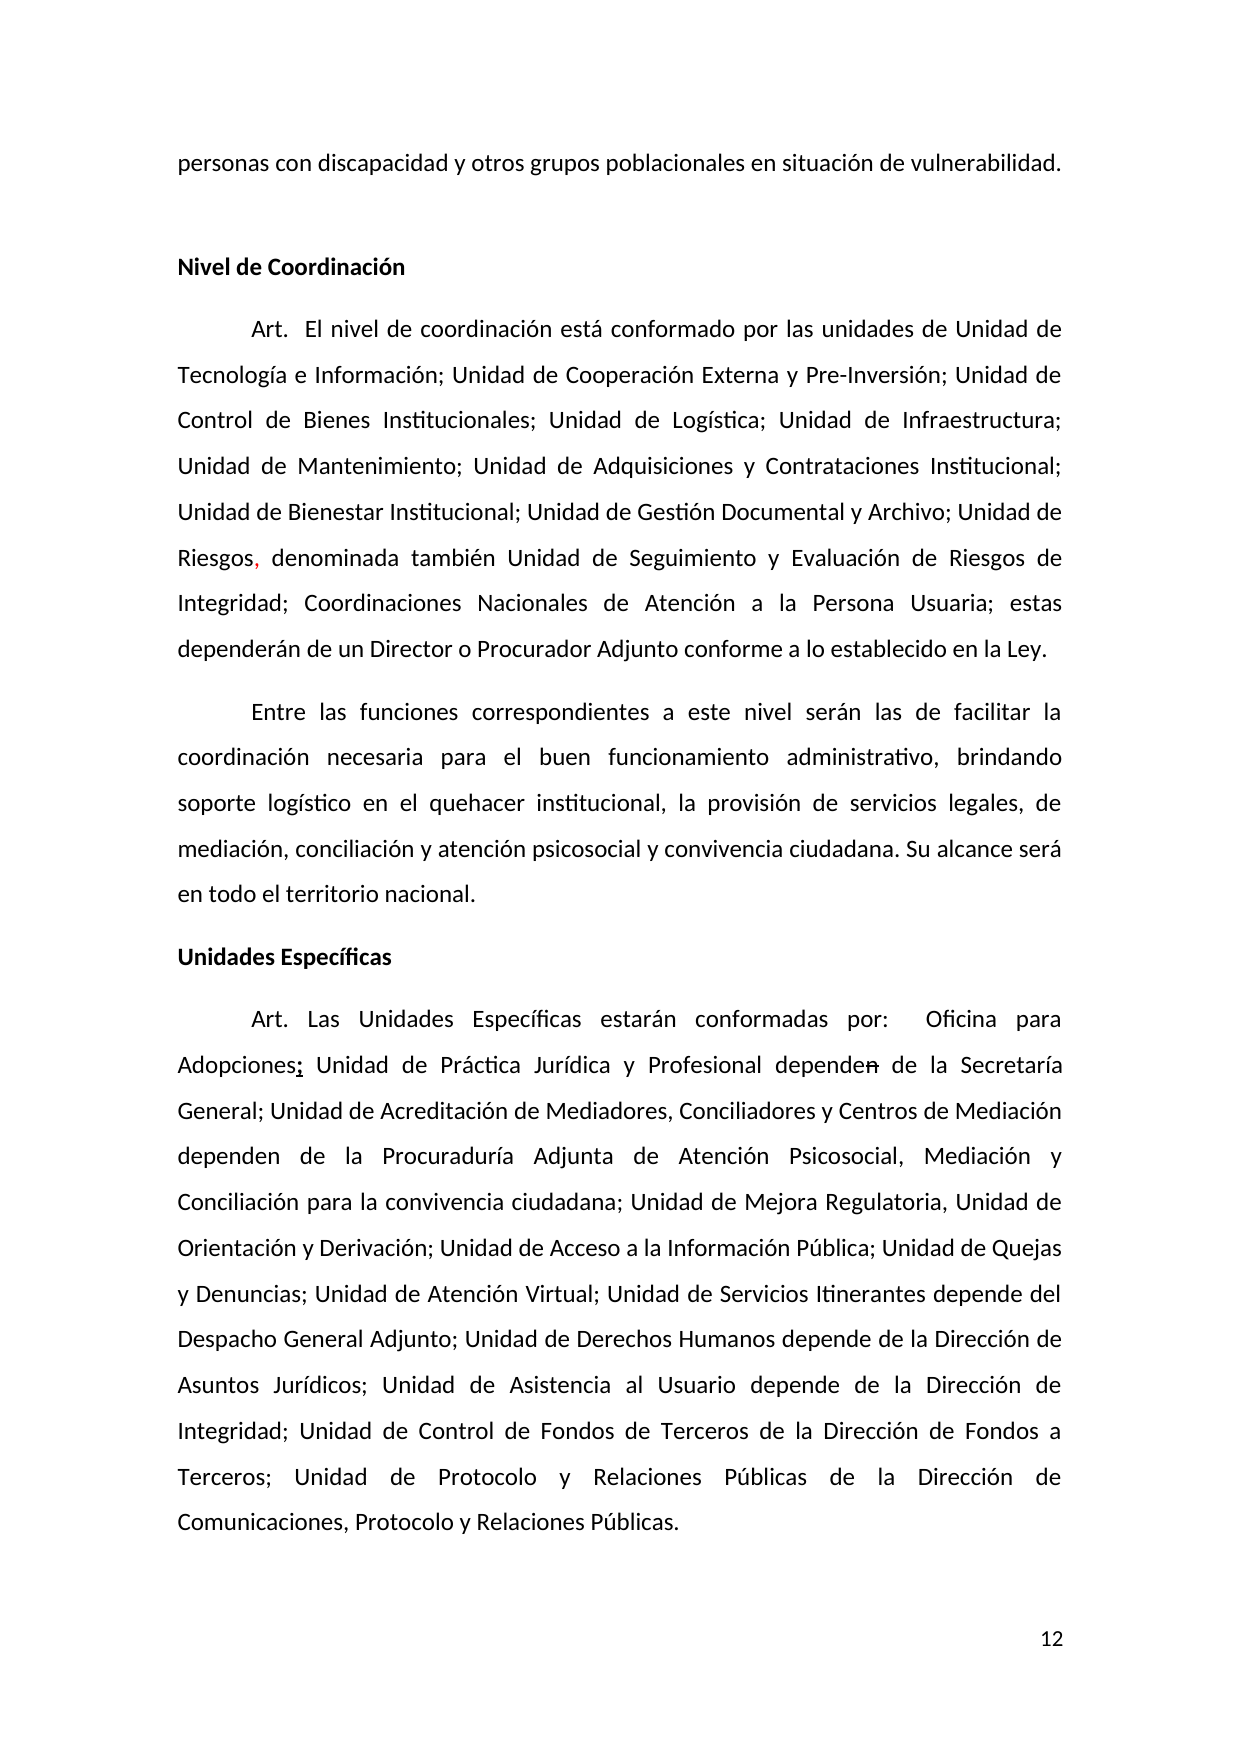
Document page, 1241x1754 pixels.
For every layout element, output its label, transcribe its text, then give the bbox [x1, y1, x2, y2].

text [177, 148, 1063, 220]
text Art. Las Unidades Específicas estarán conformadas por: Oficina para Adopciones; Unidad de Práctica Jurídica y Profesional dependen de la Secretaría General; Unidad de Acreditación de Mediadores, Conciliadores y Centros de Mediación dependen de la Procuraduría Adjunta de Atención Psicosocial, Mediación y Conciliación para la convivencia ciudadana; Unidad de Mejora Regulatoria, Unidad de Orientación y Derivación; Unidad de Acceso a la Información Pública; Unidad de Quejas y Denuncias; Unidad de Atención Virtual; Unidad de Servicios Itinerantes depende del Despacho General Adjunto; Unidad de Derechos Humanos depende de la Dirección de Asuntos Jurídicos; Unidad de Asistencia al Usuario depende de la Dirección de Integridad; Unidad de Control de Fondos de Terceros de la Dirección de Fondos a Terceros; Unidad de Protocolo y Relaciones Públicas de la Dirección de Comunicaciones, Protocolo y Relaciones Públicas. [177, 1003, 1063, 1537]
text Unidades Específicas [177, 941, 1063, 971]
text Nivel de Coordinación [177, 251, 1063, 281]
text Entre las funciones correspondientes a este nivel serán las de facilitar la coordinación necesaria para el buen funcionamiento administrativo, brindando soporte logístico en el quehacer institucional, la provisión de servicios legales, de mediación, conciliación y atención psicosocial y convivencia ciudadana. Su alcance será en todo el territorio nacional. [177, 696, 1063, 909]
text Art. El nivel de coordinación está conformado por las unidades de Unidad de Tecnología e Información; Unidad de Cooperación Externa y Pre-Inversión; Unidad de Control de Bienes Institucionales; Unidad de Logística; Unidad de Infraestructura; Unidad de Mantenimiento; Unidad de Adquisiciones y Contrataciones Institucional; Unidad de Bienestar Institucional; Unidad de Gestión Documental y Archivo; Unidad de Riesgos, denominada también Unidad de Seguimiento y Evaluación de Riesgos de Integridad; Coordinaciones Nacionales de Atención a la Persona Usuaria; estas dependerán de un Director o Procurador Adjunto conforme a lo establecido en la Ley. [177, 313, 1063, 664]
